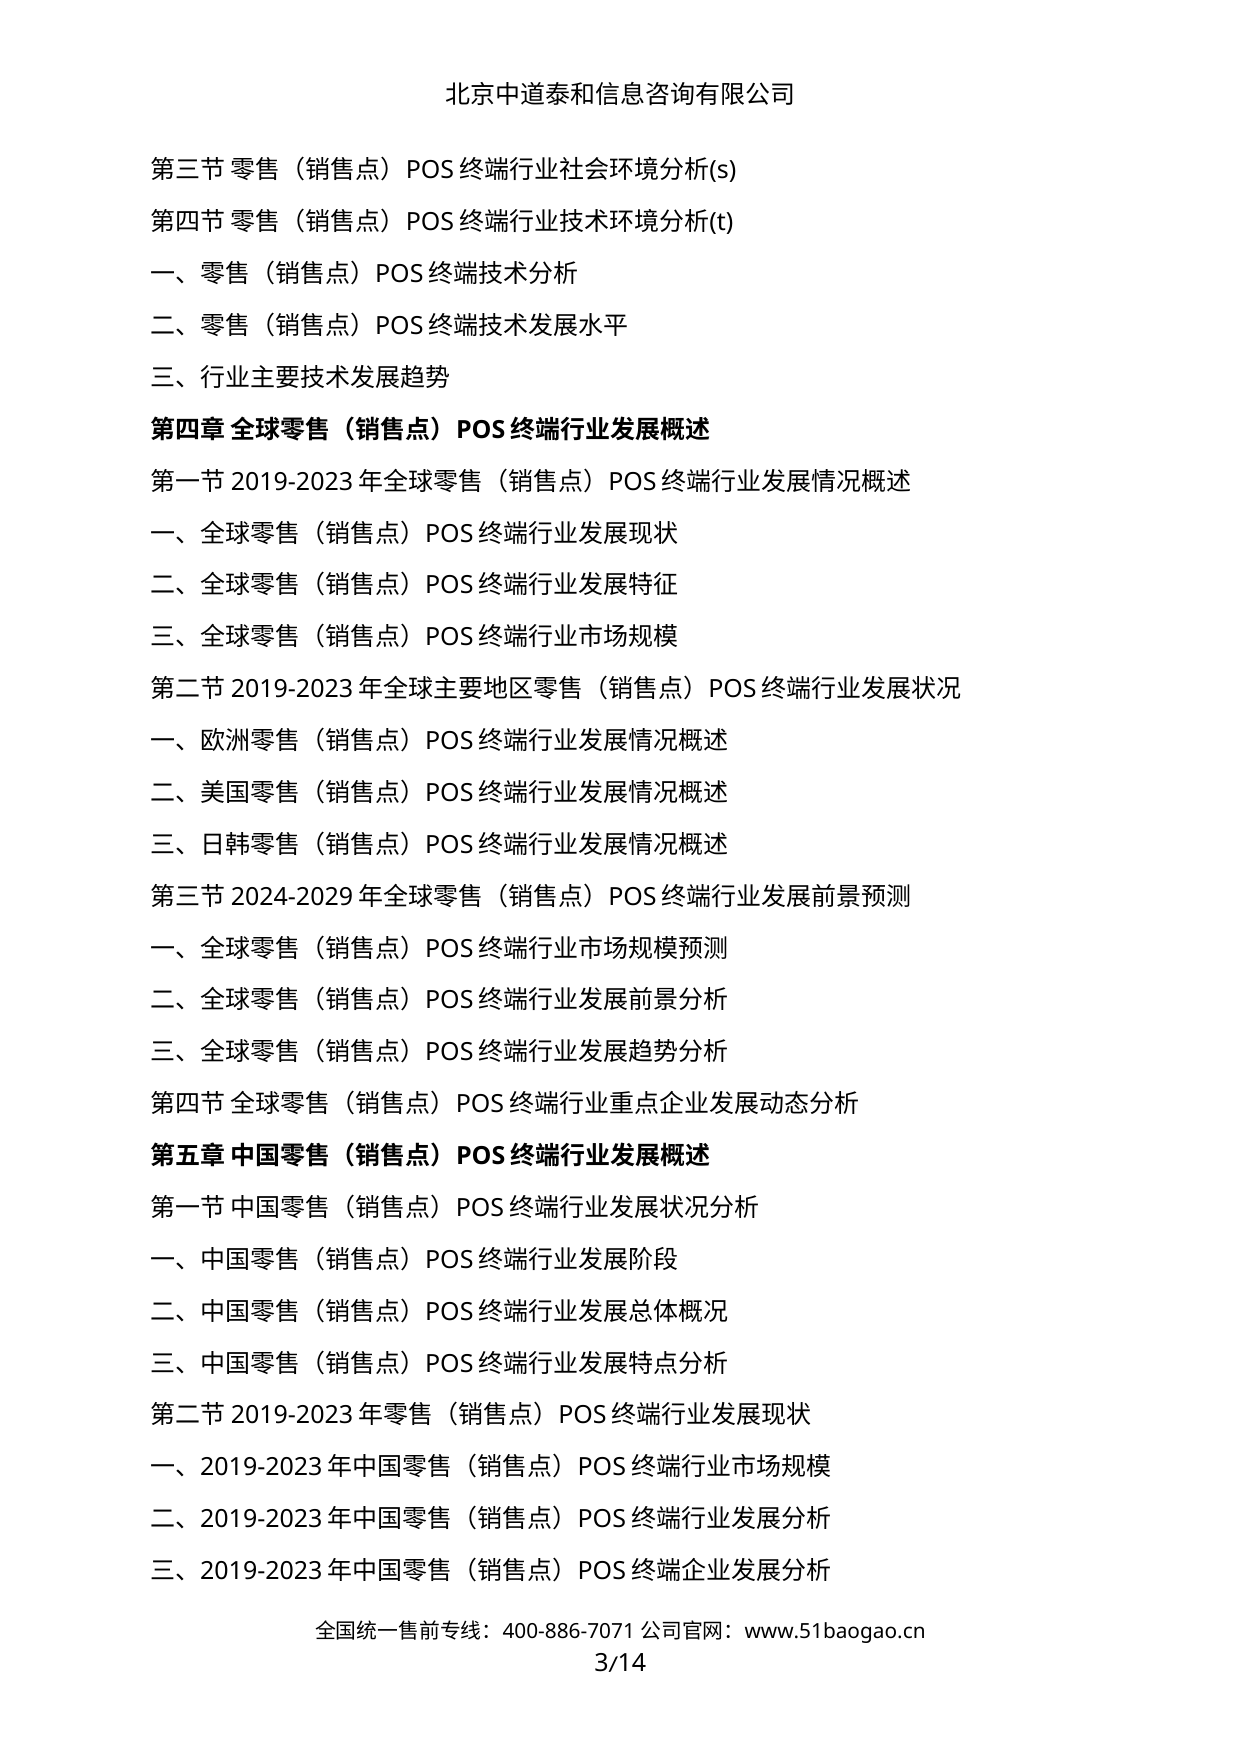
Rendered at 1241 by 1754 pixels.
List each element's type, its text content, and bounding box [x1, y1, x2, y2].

text 一、2019-2023年中国零售（销售点）POS终端行业市场规模 [150, 1447, 1090, 1483]
text 二、中国零售（销售点）POS终端行业发展总体概况 [150, 1291, 1090, 1327]
text 二、全球零售（销售点）POS终端行业发展前景分析 [150, 980, 1090, 1016]
text 第一节 2019-2023年全球零售（销售点）POS终端行业发展情况概述 [150, 461, 1090, 497]
text 第一节 中国零售（销售点）POS终端行业发展状况分析 [150, 1187, 1090, 1224]
text 二、全球零售（销售点）POS终端行业发展特征 [150, 565, 1090, 601]
text 一、中国零售（销售点）POS终端行业发展阶段 [150, 1239, 1090, 1276]
text 三、全球零售（销售点）POS终端行业市场规模 [150, 617, 1090, 653]
text 第三节 零售（销售点）POS终端行业社会环境分析(s) [150, 150, 1090, 186]
text 二、零售（销售点）POS终端技术发展水平 [150, 306, 1090, 342]
text 二、美国零售（销售点）POS终端行业发展情况概述 [150, 772, 1090, 809]
text 三、日韩零售（销售点）POS终端行业发展情况概述 [150, 824, 1090, 861]
text 第二节 2019-2023年全球主要地区零售（销售点）POS终端行业发展状况 [150, 669, 1090, 705]
text 第二节 2019-2023年零售（销售点）POS终端行业发展现状 [150, 1395, 1090, 1431]
text 第三节 2024-2029年全球零售（销售点）POS终端行业发展前景预测 [150, 876, 1090, 912]
text 第四节 零售（销售点）POS终端行业技术环境分析(t) [150, 202, 1090, 238]
text 第四节 全球零售（销售点）POS终端行业重点企业发展动态分析 [150, 1084, 1090, 1120]
text 第五章 中国零售（销售点）POS终端行业发展概述 [150, 1136, 1090, 1172]
text 三、中国零售（销售点）POS终端行业发展特点分析 [150, 1343, 1090, 1379]
text 一、全球零售（销售点）POS终端行业发展现状 [150, 513, 1090, 549]
text 第四章 全球零售（销售点）POS终端行业发展概述 [150, 409, 1090, 446]
text 三、全球零售（销售点）POS终端行业发展趋势分析 [150, 1032, 1090, 1068]
text 三、行业主要技术发展趋势 [150, 357, 1090, 394]
text 二、2019-2023年中国零售（销售点）POS终端行业发展分析 [150, 1499, 1090, 1535]
text 一、全球零售（销售点）POS终端行业市场规模预测 [150, 928, 1090, 964]
text 一、欧洲零售（销售点）POS终端行业发展情况概述 [150, 721, 1090, 757]
text 三、2019-2023年中国零售（销售点）POS终端企业发展分析 [150, 1551, 1090, 1587]
text 一、零售（销售点）POS终端技术分析 [150, 254, 1090, 290]
